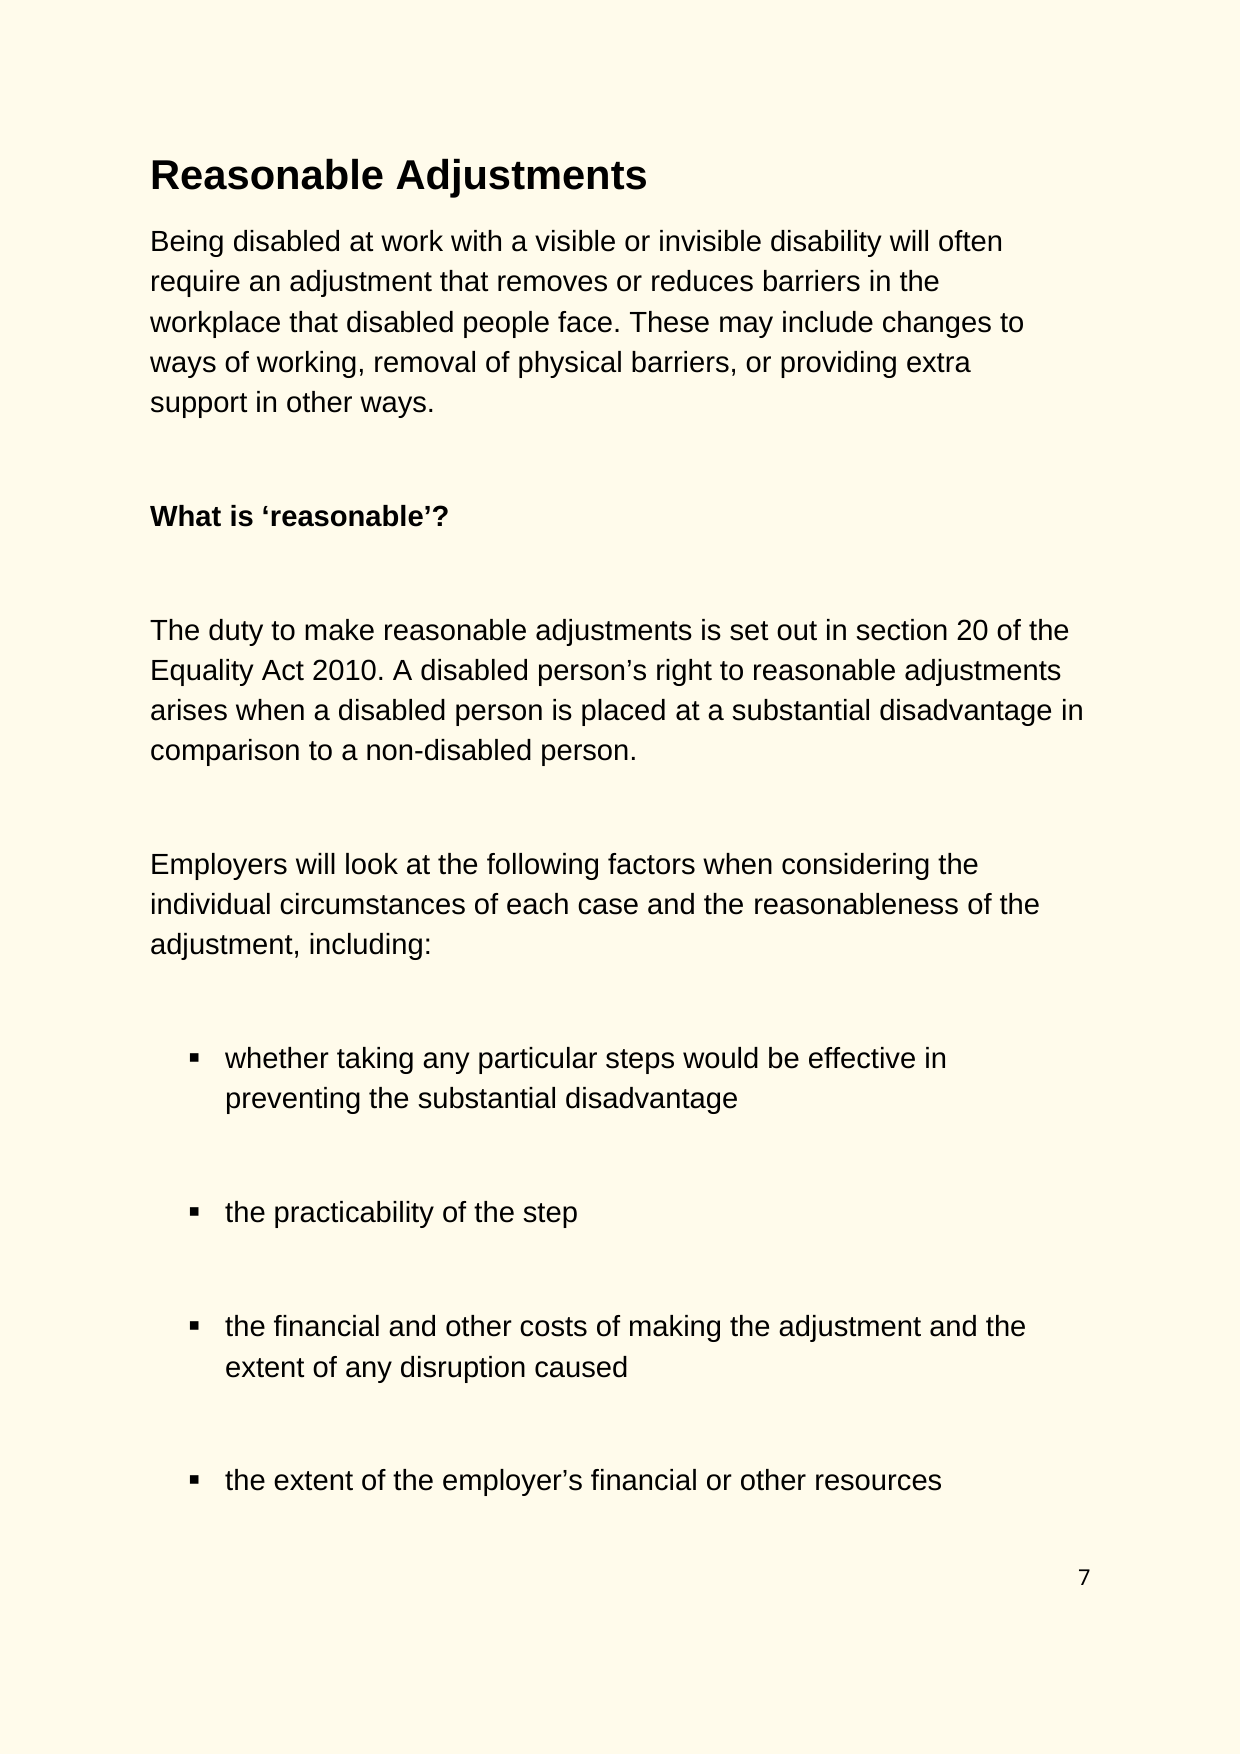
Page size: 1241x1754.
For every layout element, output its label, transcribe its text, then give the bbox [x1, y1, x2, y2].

text What is ‘reasonable’? [150, 499, 1090, 532]
text Reasonable Adjustments [150, 150, 1090, 198]
list whether taking any particular steps would be effective in preventing the substantial disadvantage [187, 1041, 1090, 1115]
list the financial and other costs of making the adjustment and the extent of any disruption caused [187, 1309, 1090, 1383]
list the practicability of the step [187, 1195, 1090, 1229]
list the extent of the employer’s financial or other resources [187, 1463, 1090, 1497]
text Being disabled at work with a visible or invisible disability will often require an adjustment that removes or reduces barriers in the workplace that disabled people face. These may include changes to ways of working, removal of physical barriers, or providing extra support in other ways. [150, 224, 1075, 419]
text The duty to make reasonable adjustments is set out in section 20 of the Equality Act 2010. A disabled person’s right to reasonable adjustments arises when a disabled person is placed at a substantial disadvantage in comparison to a non-disabled person. [150, 613, 1090, 767]
text Employers will look at the following factors when considering the individual circumstances of each case and the reasonableness of the adjustment, including: [150, 847, 1090, 961]
